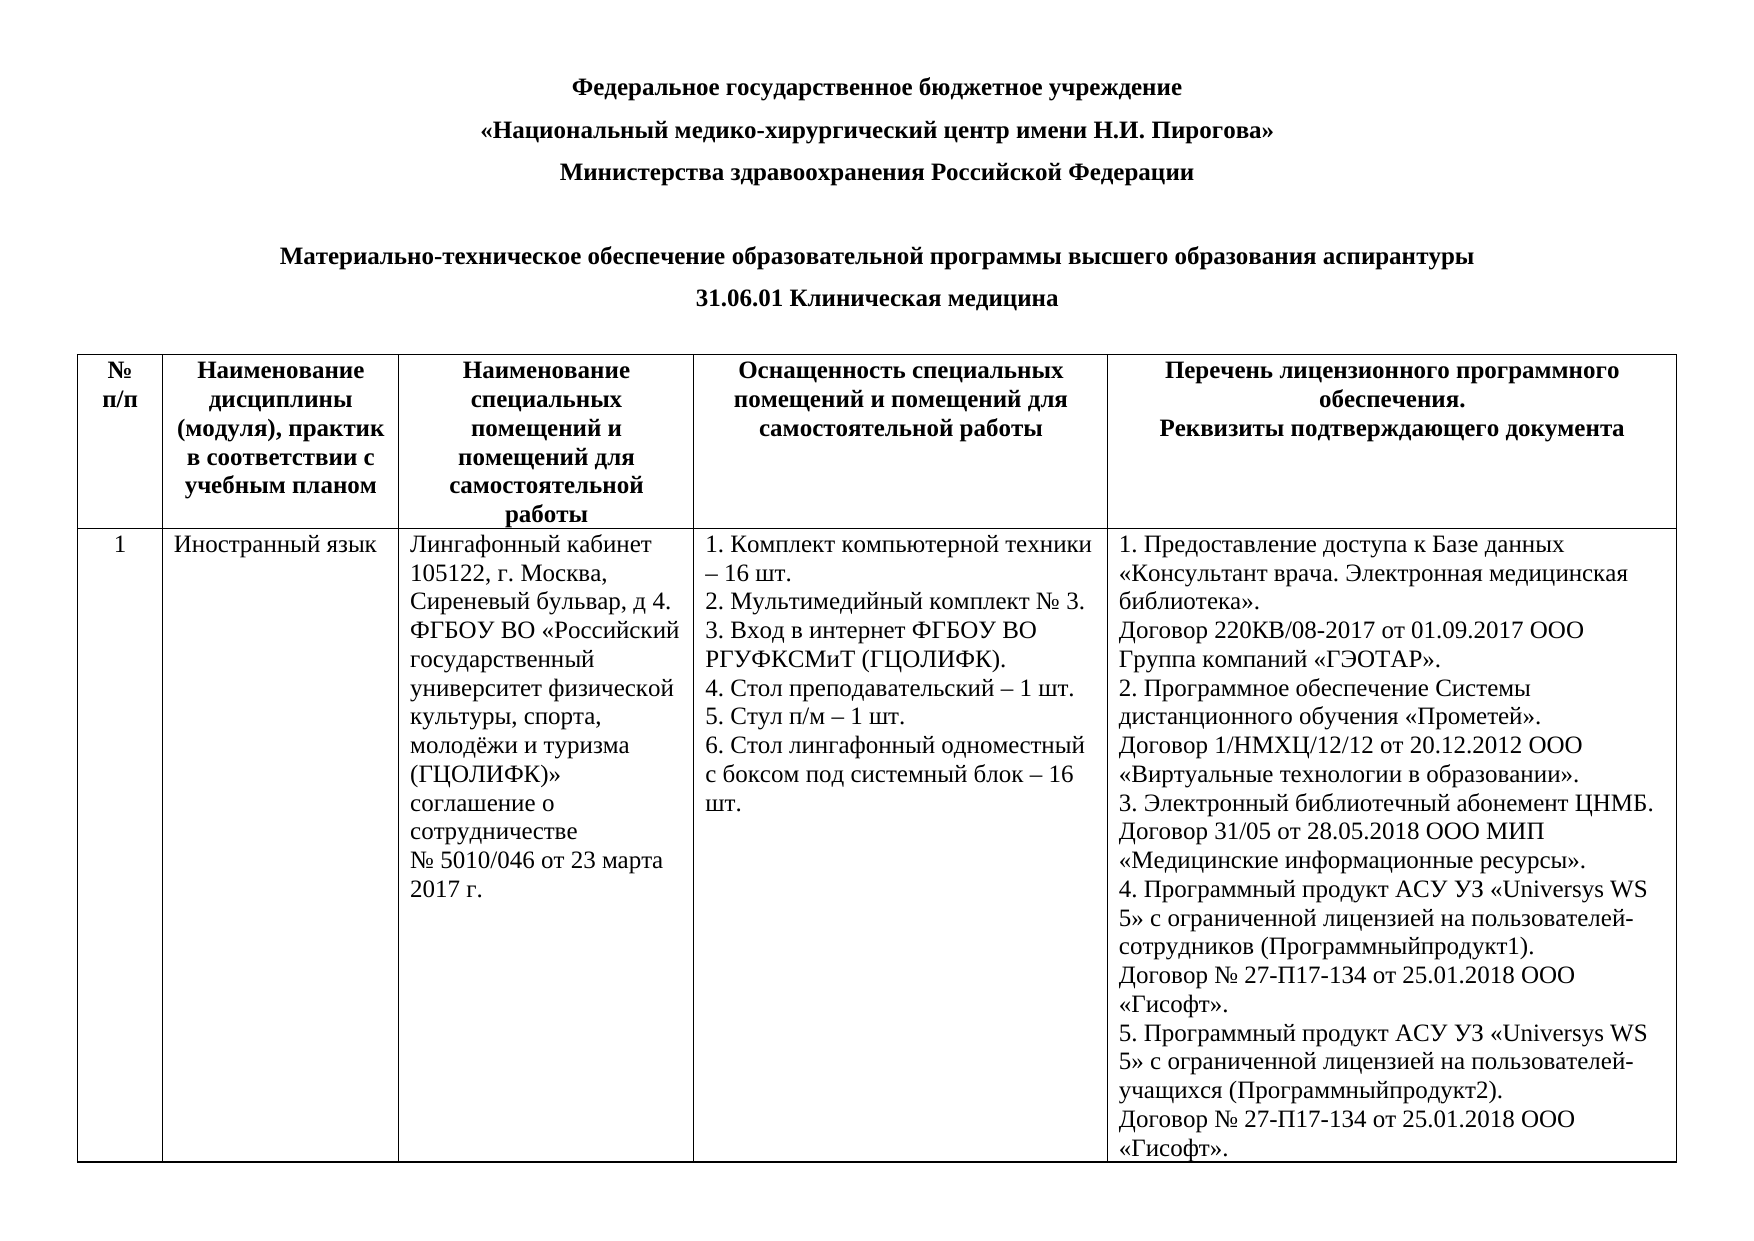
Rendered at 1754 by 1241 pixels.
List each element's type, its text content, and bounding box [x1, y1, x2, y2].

table_header Наименование специальных помещений и помещений для самостоятельной работы [399, 355, 693, 528]
table_cell 1 [78, 529, 162, 1161]
text Материально-техническое обеспечение образовательной программы высшего образования аспирантуры [89, 228, 1665, 270]
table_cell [399, 529, 693, 1161]
table_header № п/п [78, 355, 162, 528]
table_header Оснащенность специальных помещений и помещений для самостоятельной работы [694, 355, 1107, 528]
text Министерства здравоохранения Российской Федерации [89, 143, 1665, 186]
text «Национальный медико-хирургический центр имени Н.И. Пирогова» [89, 101, 1665, 143]
table_header Наименование дисциплины (модуля), практик в соответствии с учебным планом [163, 355, 398, 528]
table_cell Иностранный язык [163, 529, 398, 1161]
text Федеральное государственное бюджетное учреждение [89, 59, 1665, 101]
text 31.06.01 Клиническая медицина [89, 270, 1665, 312]
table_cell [694, 529, 1107, 1161]
table_header Перечень лицензионного программного обеспечения. Реквизиты подтверждающего документа [1108, 355, 1676, 528]
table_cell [1108, 529, 1676, 1161]
